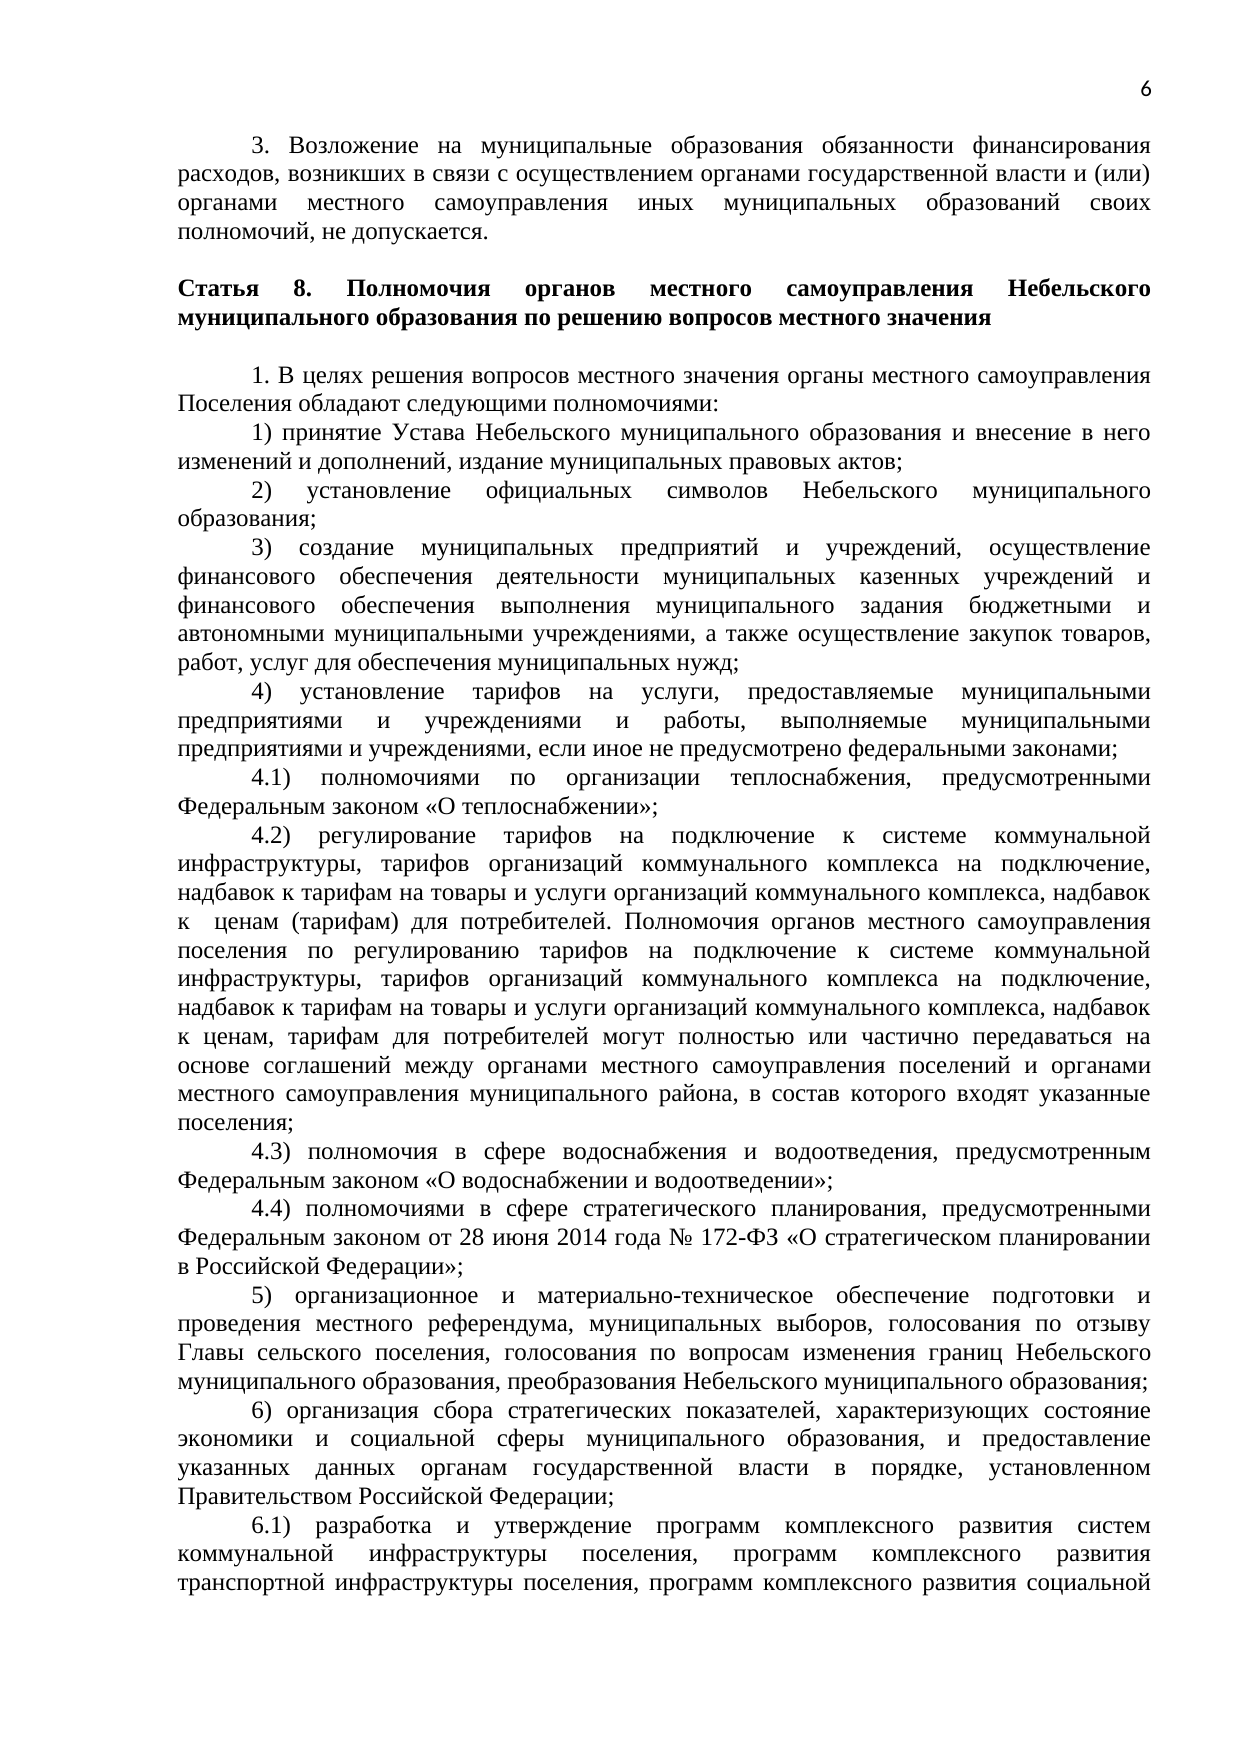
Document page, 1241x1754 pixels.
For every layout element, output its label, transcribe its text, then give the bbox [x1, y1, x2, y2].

text 6) организация сбора стратегических показателей, характеризующих состояние экономики и социальной сферы муниципального образования, и предоставление указанных данных органам государственной власти в порядке, установленном Правительством Российской Федерации; [177, 1395, 1152, 1510]
text Статья 8. Полномочия органов местного самоуправления Небельского муниципального образования по решению вопросов местного значения [177, 273, 1152, 331]
text 1) принятие Устава Небельского муниципального образования и внесение в него изменений и дополнений, издание муниципальных правовых актов; [177, 417, 1152, 475]
text 3) создание муниципальных предприятий и учреждений, осуществление финансового обеспечения деятельности муниципальных казенных учреждений и финансового обеспечения выполнения муниципального задания бюджетными и автономными муниципальными учреждениями, а также осуществление закупок товаров, работ, услуг для обеспечения муниципальных нужд; [177, 532, 1152, 676]
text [177, 1510, 1152, 1596]
text 4.3) полномочия в сфере водоснабжения и водоотведения, предусмотренным Федеральным законом «О водоснабжении и водоотведении»; [177, 1136, 1152, 1193]
text 3. Возложение на муниципальные образования обязанности финансирования расходов, возникших в связи с осуществлением органами государственной власти и (или) органами местного самоуправления иных муниципальных образований своих полномочий, не допускается. [177, 130, 1152, 245]
text 4) установление тарифов на услуги, предоставляемые муниципальными предприятиями и учреждениями и работы, выполняемые муниципальными предприятиями и учреждениями, если иное не предусмотрено федеральными законами; [177, 676, 1152, 762]
text 4.1) полномочиями по организации теплоснабжения, предусмотренными Федеральным законом «О теплоснабжении»; [177, 762, 1152, 820]
text 4.2) регулирование тарифов на подключение к системе коммунальной инфраструктуры, тарифов организаций коммунального комплекса на подключение, надбавок к тарифам на товары и услуги организаций коммунального комплекса, надбавок к ценам (тарифам) для потребителей. Полномочия органов местного самоуправления поселения по регулированию тарифов на подключение к системе коммунальной инфраструктуры, тарифов организаций коммунального комплекса на подключение, надбавок к тарифам на товары и услуги организаций коммунального комплекса, надбавок к ценам, тарифам для потребителей могут полностью или частично передаваться на основе соглашений между органами местного самоуправления поселений и органами местного самоуправления муниципального района, в состав которого входят указанные поселения; [177, 820, 1152, 1136]
text 2) установление официальных символов Небельского муниципального образования; [177, 475, 1152, 532]
text 1. В целях решения вопросов местного значения органы местного самоуправления Поселения обладают следующими полномочиями: [177, 360, 1152, 417]
text 5) организационное и материально-техническое обеспечение подготовки и проведения местного референдума, муниципальных выборов, голосования по отзыву Главы сельского поселения, голосования по вопросам изменения границ Небельского муниципального образования, преобразования Небельского муниципального образования; [177, 1280, 1152, 1395]
text 4.4) полномочиями в сфере стратегического планирования, предусмотренными Федеральным законом от 28 июня 2014 года № 172-ФЗ «О стратегическом планировании в Российской Федерации»; [177, 1193, 1152, 1280]
